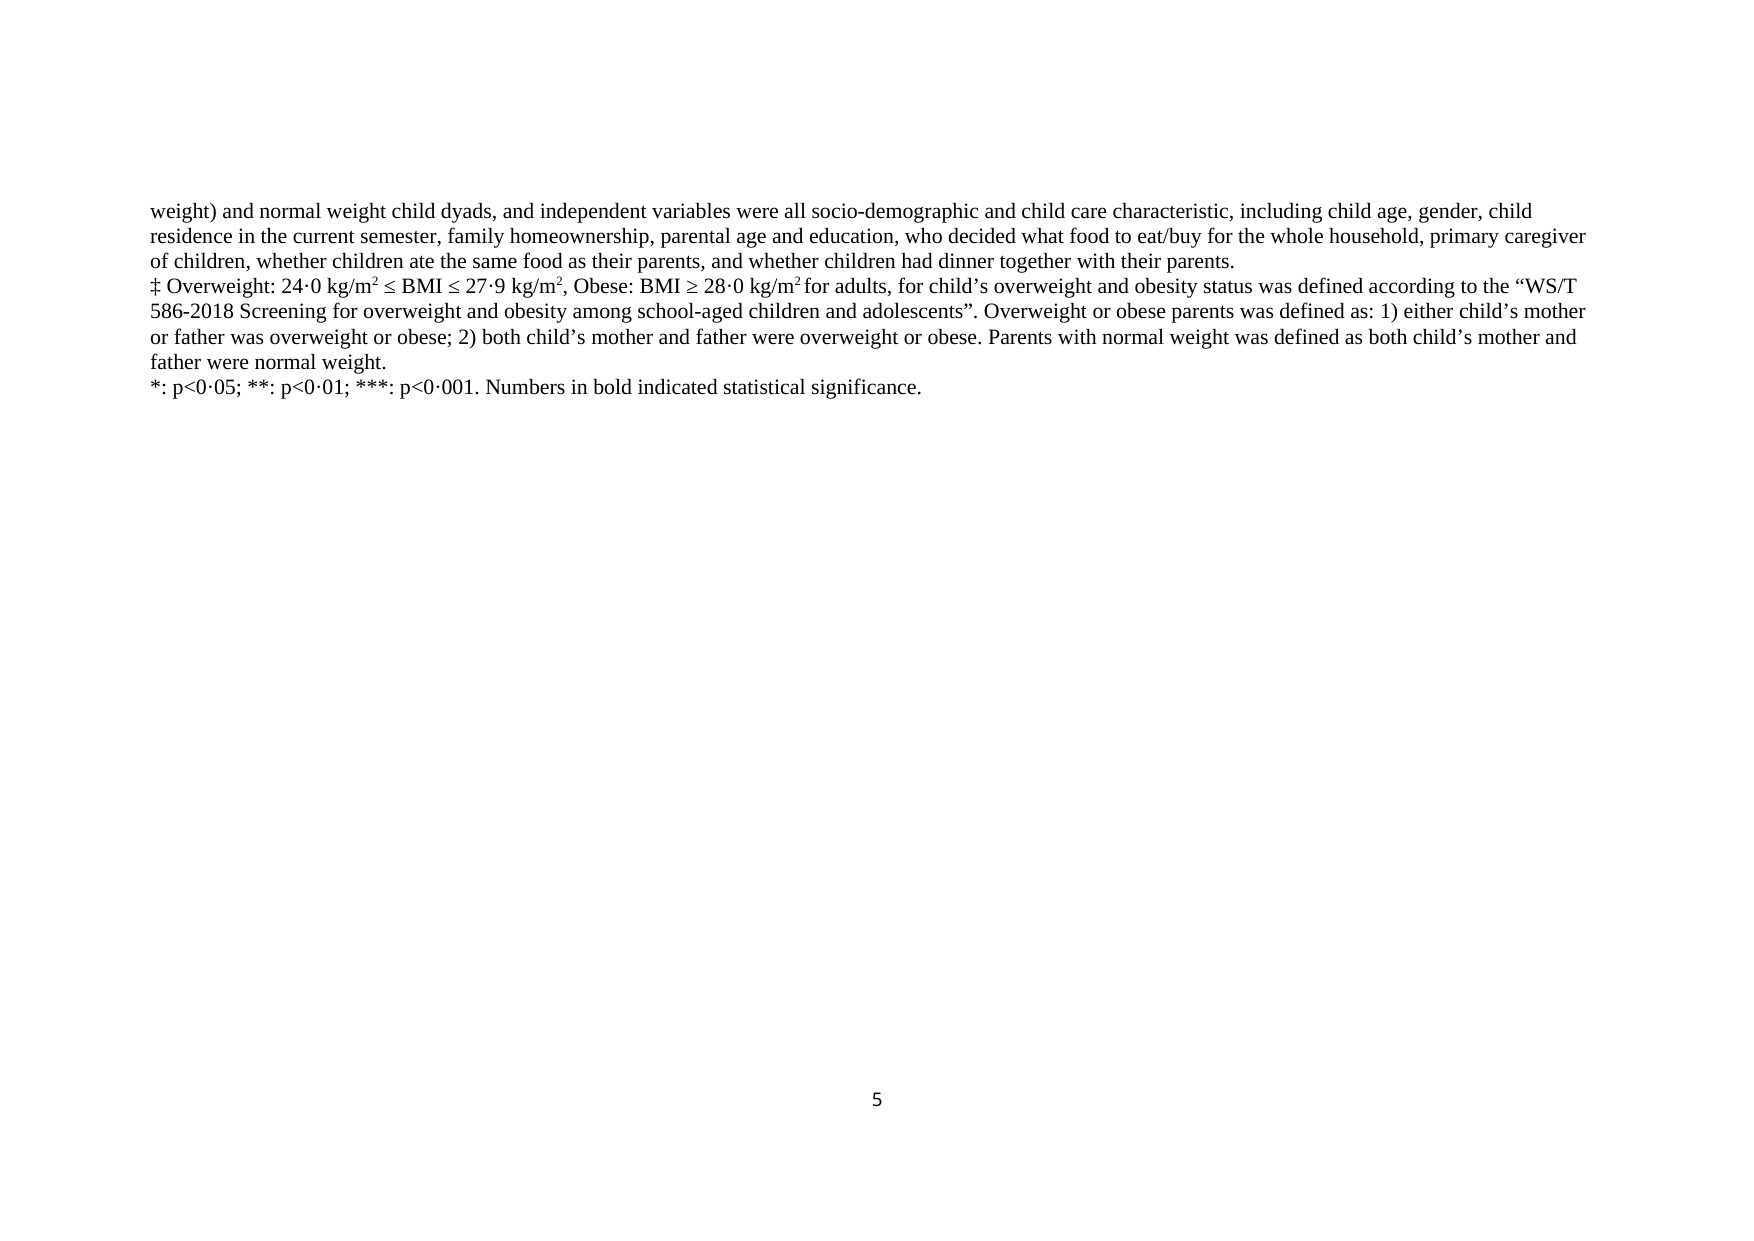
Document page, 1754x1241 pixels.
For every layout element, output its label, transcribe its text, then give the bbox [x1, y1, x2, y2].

text ‡ Overweight: 24·0 kg/m2 ≤ BMI ≤ 27·9 kg/m2, Obese: BMI ≥ 28·0 kg/m2 for adults, for child’s overweight and obesity status was defined according to the “WS/T 586-2018 Screening for overweight and obesity among school-aged children and adolescents”. Overweight or obese parents was defined as: 1) either child’s mother or father was overweight or obese; 2) both child’s mother and father were overweight or obese. Parents with normal weight was defined as both child’s mother and father were normal weight. [150, 273, 1604, 374]
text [150, 198, 1604, 273]
text *: p<0·05; **: p<0·01; ***: p<0·001. Numbers in bold indicated statistical significance. [150, 374, 1604, 399]
